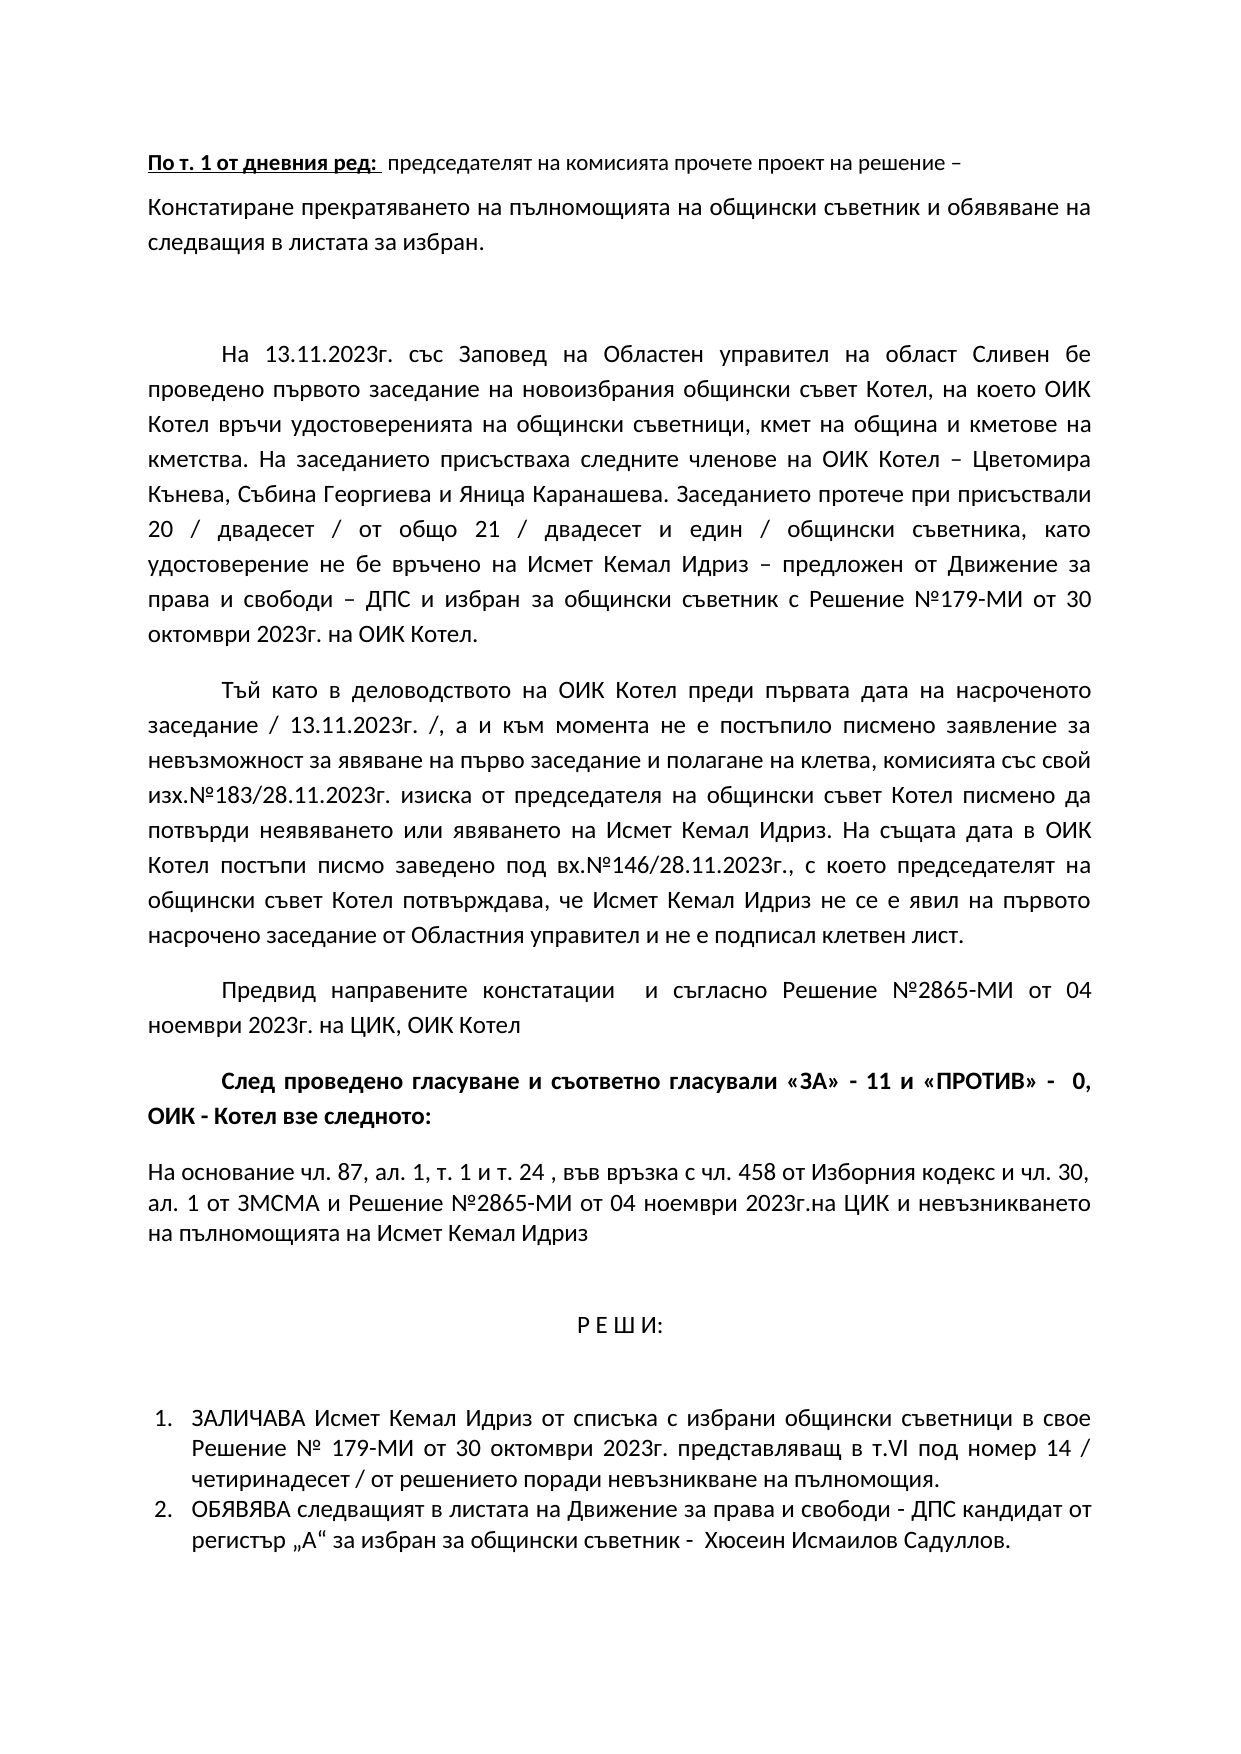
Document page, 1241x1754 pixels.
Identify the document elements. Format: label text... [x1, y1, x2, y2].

text На 13.11.2023г. със Заповед на Областен управител на област Сливен бе проведено първото заседание на новоизбрания общински съвет Котел, на което ОИК Котел връчи удостоверенията на общински съветници, кмет на община и кметове на кметства. На заседанието присъстваха следните членове на ОИК Котел – Цветомира Кънева, Събина Георгиева и Яница Каранашева. Заседанието протече при присъствали 20 / двадесет / от общо 21 / двадесет и един / общински съветника, като удостоверение не бе връчено на Исмет Кемал Идриз – предложен от Движение за права и свободи – ДПС и избран за общински съветник с Решение №179-МИ от 30 октомври 2023г. на ОИК Котел. [148, 338, 1093, 648]
text След проведено гласуване и съответно гласували «ЗА» - 11 и «ПРОТИВ» - 0, ОИК - Котел взе следното: [148, 1065, 1093, 1131]
text Р Е Ш И: [148, 1309, 1093, 1340]
text Тъй като в деловодството на ОИК Котел преди първата дата на насроченото заседание / 13.11.2023г. /, а и към момента не е постъпило писмено заявление за невъзможност за явяване на първо заседание и полагане на клетва, комисията със свой изх.№183/28.11.2023г. изиска от председателя на общински съвет Котел писмено да потвърди неявяването или явяването на Исмет Кемал Идриз. На същата дата в ОИК Котел постъпи писмо заведено под вх.№146/28.11.2023г., с което председателят на общински съвет Котел потвърждава, че Исмет Кемал Идриз не се е явил на първото насрочено заседание от Областния управител и не е подписал клетвен лист. [148, 674, 1093, 949]
text На основание чл. 87, ал. 1, т. 1 и т. 24 , във връзка с чл. 458 от Изборния кодекс и чл. 30, ал. 1 от ЗМСМА и Решение №2865-МИ от 04 ноември 2023г.на ЦИК и невъзникването на пълномощията на Исмет Кемал Идриз [148, 1156, 1093, 1248]
list ЗАЛИЧАВА Исмет Кемал Идриз от списъка с избрани общински съветници в свое Решение № 179-МИ от 30 октомври 2023г. представляващ в т.VI под номер 14 / четиринадесет / от решението поради невъзникване на пълномощия. [154, 1402, 1093, 1493]
text Предвид направените констатации и съгласно Решение №2865-МИ от 04 ноември 2023г. на ЦИК, ОИК Котел [148, 974, 1093, 1040]
list ОБЯВЯВА следващият в листата на Движение за права и свободи - ДПС кандидат от регистър „А“ за избран за общински съветник - Хюсеин Исмаилов Садуллов. [154, 1493, 1093, 1554]
text Констатиране прекратяването на пълномощията на общински съветник и обявяване на следващия в листата за избран. [148, 191, 1093, 257]
text По т. 1 от дневния ред: председателят на комисията прочете проект на решение – [148, 148, 1093, 176]
